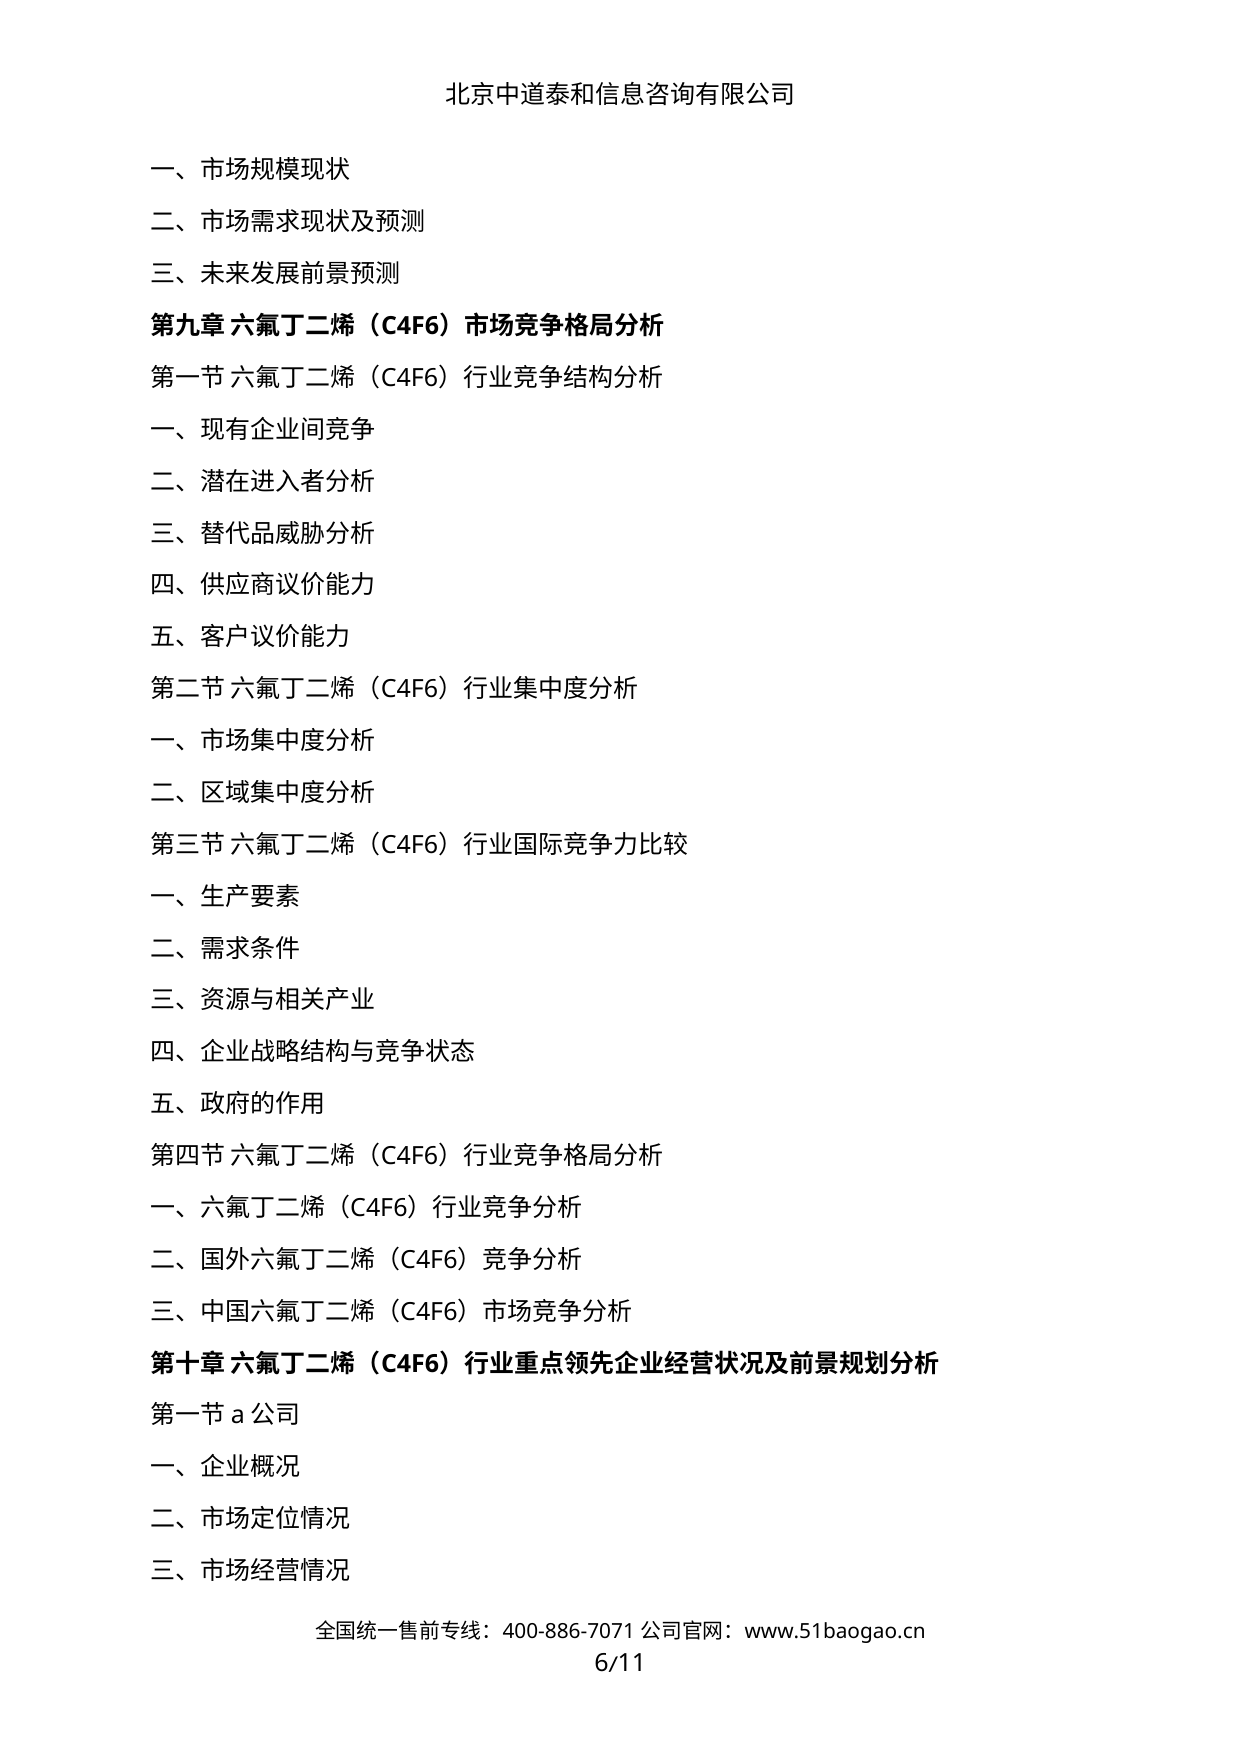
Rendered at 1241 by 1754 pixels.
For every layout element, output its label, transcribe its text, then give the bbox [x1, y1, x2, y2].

text 一、市场集中度分析 [150, 721, 1090, 757]
text 四、供应商议价能力 [150, 565, 1090, 601]
text 第四节 六氟丁二烯（C4F6）行业竞争格局分析 [150, 1136, 1090, 1172]
text 三、资源与相关产业 [150, 980, 1090, 1016]
text 三、未来发展前景预测 [150, 254, 1090, 290]
text 二、潜在进入者分析 [150, 461, 1090, 497]
text 三、市场经营情况 [150, 1551, 1090, 1587]
text 四、企业战略结构与竞争状态 [150, 1032, 1090, 1068]
text 第三节 六氟丁二烯（C4F6）行业国际竞争力比较 [150, 824, 1090, 861]
text 一、现有企业间竞争 [150, 409, 1090, 446]
text 五、政府的作用 [150, 1084, 1090, 1120]
text 一、市场规模现状 [150, 150, 1090, 186]
text 第二节 六氟丁二烯（C4F6）行业集中度分析 [150, 669, 1090, 705]
text 第一节 a公司 [150, 1395, 1090, 1431]
text 二、国外六氟丁二烯（C4F6）竞争分析 [150, 1239, 1090, 1276]
text 二、需求条件 [150, 928, 1090, 964]
text 一、六氟丁二烯（C4F6）行业竞争分析 [150, 1187, 1090, 1224]
text 第九章 六氟丁二烯（C4F6）市场竞争格局分析 [150, 306, 1090, 342]
text 一、企业概况 [150, 1447, 1090, 1483]
text 一、生产要素 [150, 876, 1090, 912]
text 五、客户议价能力 [150, 617, 1090, 653]
text 第一节 六氟丁二烯（C4F6）行业竞争结构分析 [150, 357, 1090, 394]
text 二、市场需求现状及预测 [150, 202, 1090, 238]
text 二、区域集中度分析 [150, 772, 1090, 809]
text 二、市场定位情况 [150, 1499, 1090, 1535]
text 三、替代品威胁分析 [150, 513, 1090, 549]
text 第十章 六氟丁二烯（C4F6）行业重点领先企业经营状况及前景规划分析 [150, 1343, 1090, 1379]
text 三、中国六氟丁二烯（C4F6）市场竞争分析 [150, 1291, 1090, 1327]
